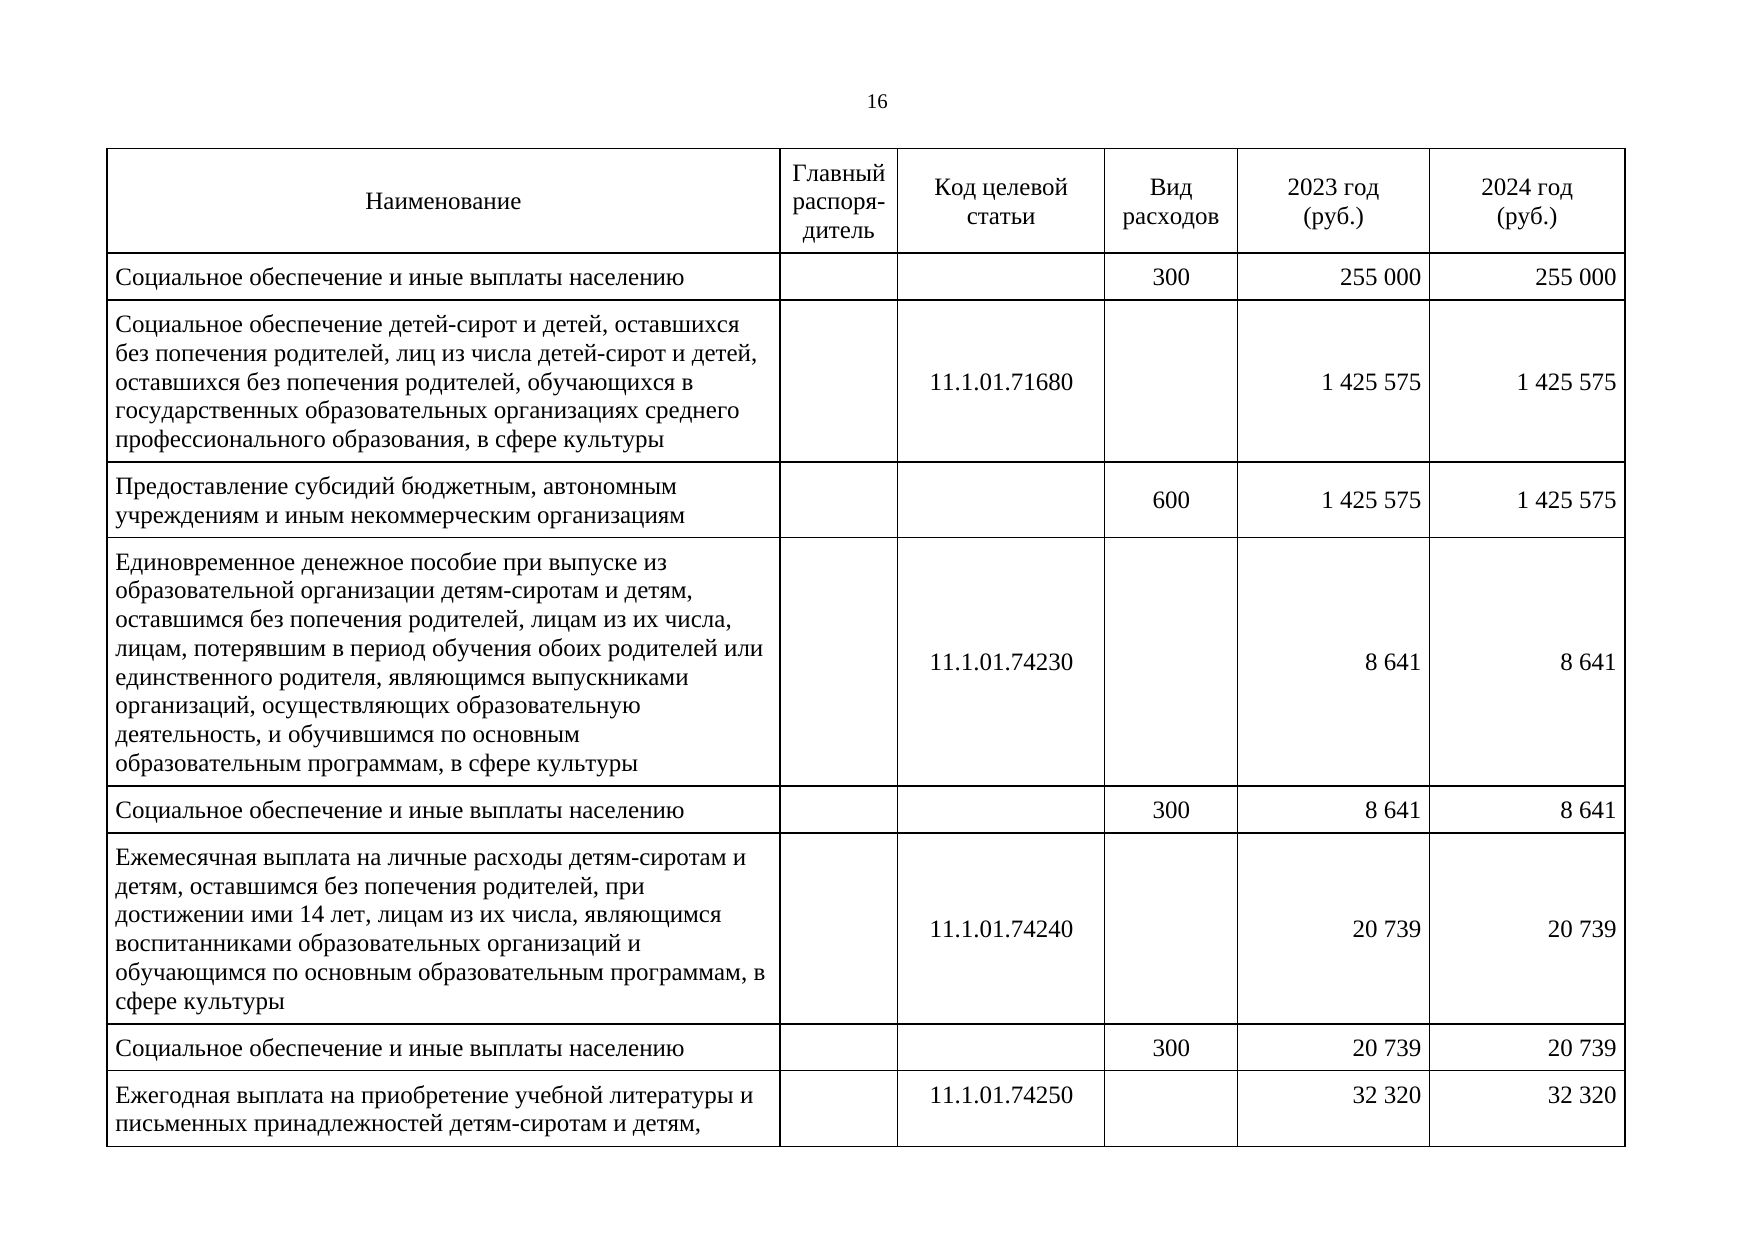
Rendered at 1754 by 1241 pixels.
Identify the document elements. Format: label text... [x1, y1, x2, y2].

table_cell 11.1.01.74230 [898, 538, 1104, 785]
table_cell [781, 301, 897, 461]
table_cell [781, 1025, 897, 1070]
table_cell Единовременное денежное пособие при выпуске из образовательной организации детям-сиротам и детям, оставшимся без попечения родителей, лицам из их числа, лицам, потерявшим в период обучения обоих родителей или единственного родителя, являющимся выпускниками организаций, осуществляющих образовательную деятельность, и обучившимся по основным образовательным программам, в сфере культуры [108, 538, 779, 785]
table_cell [781, 254, 897, 299]
table_cell Ежемесячная выплата на личные расходы детям-сиротам и детям, оставшимся без попечения родителей, при достижении ими 14 лет, лицам из их числа, являющимся воспитанниками образовательных организаций и обучающимся по основным образовательным программам, в сфере культуры [108, 834, 779, 1023]
table_cell 20 739 [1238, 1025, 1429, 1070]
table_cell Социальное обеспечение и иные выплаты населению [108, 787, 779, 832]
table_cell [781, 834, 897, 1023]
table_cell 8 641 [1430, 787, 1624, 832]
table_cell 300 [1105, 787, 1237, 832]
table_cell [781, 787, 897, 832]
table_cell [898, 254, 1104, 299]
table_cell [898, 787, 1104, 832]
table_cell 255 000 [1430, 254, 1624, 299]
table_cell 11.1.01.74240 [898, 834, 1104, 1023]
table_cell 1 425 575 [1238, 463, 1429, 537]
table_cell 8 641 [1238, 538, 1429, 785]
table_cell [1105, 1071, 1237, 1146]
table_cell 32 320 [1238, 1071, 1429, 1146]
table_header Код целевой статьи [898, 149, 1104, 252]
table_cell [781, 463, 897, 537]
table_cell Предоставление субсидий бюджетным, автономным учреждениям и иным некоммерческим организациям [108, 463, 779, 537]
table_cell Социальное обеспечение и иные выплаты населению [108, 1025, 779, 1070]
table_header Наименование [108, 149, 779, 252]
table_cell 255 000 [1238, 254, 1429, 299]
table_cell 300 [1105, 254, 1237, 299]
table_cell 8 641 [1430, 538, 1624, 785]
table_cell 1 425 575 [1430, 463, 1624, 537]
table_cell 600 [1105, 463, 1237, 537]
table_cell [898, 1025, 1104, 1070]
table_header Главный распоря-дитель [781, 149, 897, 252]
table_cell [1105, 301, 1237, 461]
table_header 2024 год (руб.) [1430, 149, 1624, 252]
table_cell 32 320 [1430, 1071, 1624, 1146]
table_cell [108, 1071, 779, 1146]
table_cell [781, 1071, 897, 1146]
table_header Вид расходов [1105, 149, 1237, 252]
table_cell 300 [1105, 1025, 1237, 1070]
table_cell [1105, 538, 1237, 785]
table_cell 20 739 [1430, 834, 1624, 1023]
table_cell 1 425 575 [1430, 301, 1624, 461]
table_cell [781, 538, 897, 785]
table_cell 11.1.01.74250 [898, 1071, 1104, 1146]
table_cell 20 739 [1238, 834, 1429, 1023]
table_header 2023 год (руб.) [1238, 149, 1429, 252]
table_cell 11.1.01.71680 [898, 301, 1104, 461]
table_cell Социальное обеспечение и иные выплаты населению [108, 254, 779, 299]
table_cell Социальное обеспечение детей-сирот и детей, оставшихся без попечения родителей, лиц из числа детей-сирот и детей, оставшихся без попечения родителей, обучающихся в государственных образовательных организациях среднего профессионального образования, в сфере культуры [108, 301, 779, 461]
table_cell [1105, 834, 1237, 1023]
table_cell [898, 463, 1104, 537]
table_cell 20 739 [1430, 1025, 1624, 1070]
table_cell 1 425 575 [1238, 301, 1429, 461]
table_cell 8 641 [1238, 787, 1429, 832]
